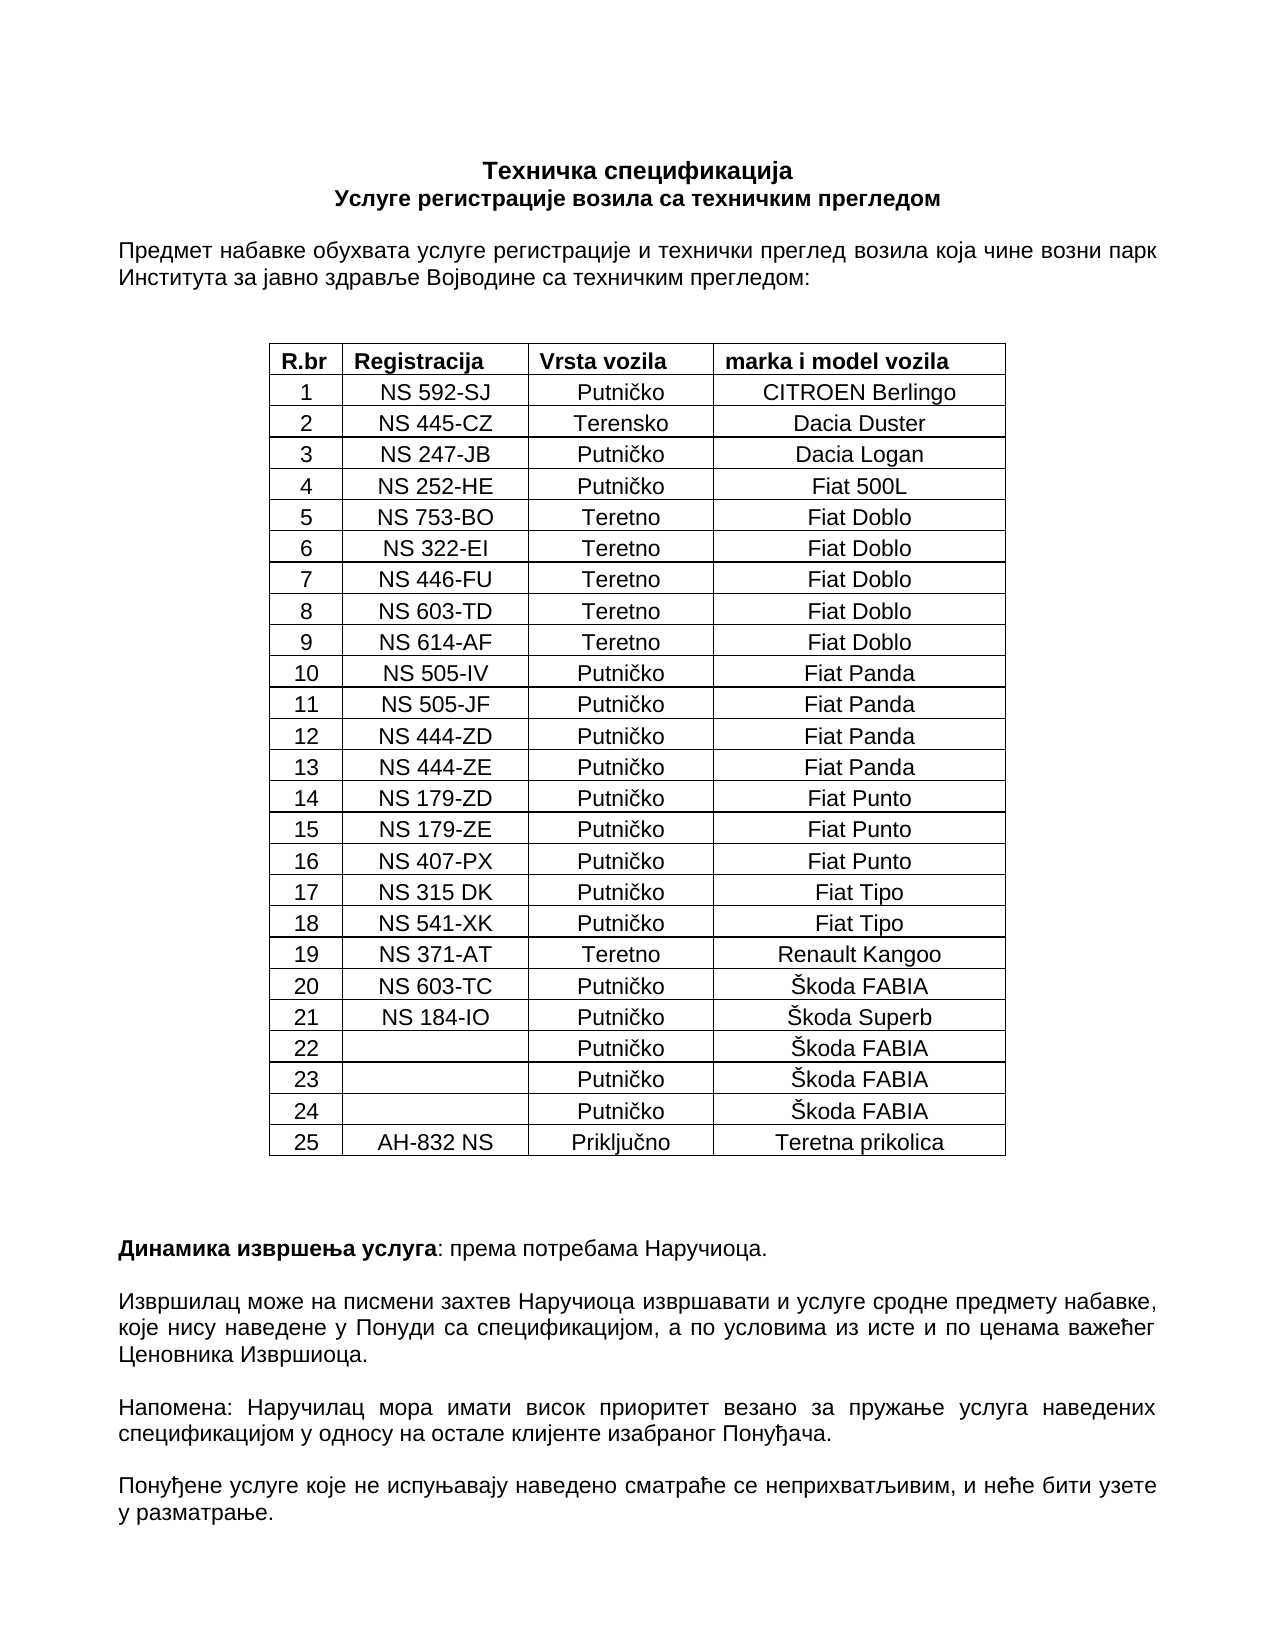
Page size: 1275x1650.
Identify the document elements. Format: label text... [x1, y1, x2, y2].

table_cell 10 [270, 656, 342, 686]
table_cell Fiat Doblo [714, 625, 1005, 655]
table_cell Priključno [529, 1125, 713, 1155]
table_cell Fiat Doblo [714, 531, 1005, 561]
table_cell Fiat Panda [714, 750, 1005, 780]
table_cell NS 444-ZD [343, 719, 528, 749]
table_cell Teretno [529, 625, 713, 655]
table_cell Škoda Superb [714, 1000, 1005, 1030]
table_cell 20 [270, 969, 342, 999]
table_cell 8 [270, 594, 342, 624]
table_cell NS 541-XK [343, 906, 528, 936]
table_cell Putničko [529, 1031, 713, 1061]
table_cell NS 315 DK [343, 875, 528, 905]
table_cell Putničko [529, 906, 713, 936]
table_cell 15 [270, 813, 342, 843]
table_cell NS 371-AT [343, 938, 528, 968]
table_cell 24 [270, 1094, 342, 1124]
table_cell 5 [270, 500, 342, 530]
table_cell NS 592-SJ [343, 375, 528, 405]
table_cell Putničko [529, 469, 713, 499]
table_cell Renault Kangoo [714, 938, 1005, 968]
text Напомена: Наручилац мора имати висок приоритет везано за пружање услуга наведених спецификацијом у односу на остале клијенте изабраног Понуђача. [118, 1393, 1157, 1446]
table_cell NS 179-ZD [343, 781, 528, 811]
table_cell 6 [270, 531, 342, 561]
table_cell Škoda FABIA [714, 1094, 1005, 1124]
table_cell Fiat Panda [714, 688, 1005, 718]
table_cell NS 753-BO [343, 500, 528, 530]
table_cell NS 184-IO [343, 1000, 528, 1030]
text Техничка спецификација [118, 156, 1157, 184]
table_cell 25 [270, 1125, 342, 1155]
table_cell Dacia Duster [714, 406, 1005, 436]
table_cell Teretna prikolica [714, 1125, 1005, 1155]
table_cell Putničko [529, 438, 713, 468]
table_cell Škoda FABIA [714, 1031, 1005, 1061]
table_cell NS 614-AF [343, 625, 528, 655]
text Динамика извршења услуга: према потребама Наручиоца. [118, 1235, 1157, 1262]
text Предмет набавке обухвата услуге регистрације и технички преглед возила која чине возни парк Института за јавно здравље Војводине са техничким прегледом: [118, 237, 1157, 290]
table_cell Fiat 500L [714, 469, 1005, 499]
table_cell Fiat Doblo [714, 594, 1005, 624]
table_cell Fiat Panda [714, 719, 1005, 749]
table_cell Fiat Tipo [714, 875, 1005, 905]
table_cell NS 322-EI [343, 531, 528, 561]
table_cell NS 247-JB [343, 438, 528, 468]
table_cell 13 [270, 750, 342, 780]
table_cell Fiat Punto [714, 813, 1005, 843]
table_cell 12 [270, 719, 342, 749]
table_cell NS 445-CZ [343, 406, 528, 436]
table_cell 9 [270, 625, 342, 655]
table_cell Fiat Doblo [714, 500, 1005, 530]
table_cell Putničko [529, 813, 713, 843]
table_cell NS 444-ZE [343, 750, 528, 780]
table_cell 2 [270, 406, 342, 436]
table_cell Terensko [529, 406, 713, 436]
table_cell 4 [270, 469, 342, 499]
table_cell NS 603-TC [343, 969, 528, 999]
table_cell [343, 1031, 528, 1061]
table_cell Putničko [529, 875, 713, 905]
table_cell Putničko [529, 719, 713, 749]
table_cell Fiat Panda [714, 656, 1005, 686]
table_cell Putničko [529, 844, 713, 874]
table_header Registracija [343, 344, 528, 374]
table_cell AH-832 NS [343, 1125, 528, 1155]
table_cell Fiat Doblo [714, 563, 1005, 593]
table_cell 7 [270, 563, 342, 593]
table_header marka i model vozila [714, 344, 1005, 374]
table_cell Fiat Tipo [714, 906, 1005, 936]
table_cell NS 407-PX [343, 844, 528, 874]
table_cell 21 [270, 1000, 342, 1030]
table_cell 11 [270, 688, 342, 718]
table_cell Putničko [529, 1000, 713, 1030]
table_cell NS 505-IV [343, 656, 528, 686]
table_cell CITROEN Berlingo [714, 375, 1005, 405]
table_cell 14 [270, 781, 342, 811]
table_cell 18 [270, 906, 342, 936]
table_cell Putničko [529, 969, 713, 999]
table_cell Fiat Punto [714, 844, 1005, 874]
table_cell Putničko [529, 656, 713, 686]
table_cell Putničko [529, 688, 713, 718]
table_header R.br [270, 344, 342, 374]
table_cell Putničko [529, 781, 713, 811]
table_cell [343, 1094, 528, 1124]
table_cell Putničko [529, 1094, 713, 1124]
table_cell 1 [270, 375, 342, 405]
text Услуге регистрације возила са техничким прегледом [118, 184, 1157, 211]
table_cell Putničko [529, 1063, 713, 1093]
table_cell NS 179-ZE [343, 813, 528, 843]
table_cell NS 603-TD [343, 594, 528, 624]
table_cell 16 [270, 844, 342, 874]
table_cell Teretno [529, 594, 713, 624]
table_cell Teretno [529, 938, 713, 968]
text Понуђене услуге које не испуњавају наведено сматраће се неприхватљивим, и неће бити узете у разматрање. [118, 1472, 1157, 1525]
table_cell NS 446-FU [343, 563, 528, 593]
table_cell [343, 1063, 528, 1093]
table_header Vrsta vozila [529, 344, 713, 374]
table_cell 3 [270, 438, 342, 468]
table_cell 17 [270, 875, 342, 905]
table_cell Teretno [529, 500, 713, 530]
table_cell Škoda FABIA [714, 1063, 1005, 1093]
table_cell Fiat Punto [714, 781, 1005, 811]
table_cell Putničko [529, 375, 713, 405]
table_cell 23 [270, 1063, 342, 1093]
table_cell NS 505-JF [343, 688, 528, 718]
table_cell NS 252-HE [343, 469, 528, 499]
table_cell 22 [270, 1031, 342, 1061]
table_cell Teretno [529, 563, 713, 593]
table_cell Škoda FABIA [714, 969, 1005, 999]
text Извршилац може на писмени захтев Наручиоца извршавати и услуге сродне предмету набавке, које нису наведене у Понуди са спецификацијом, а по условима из исте и по ценама важећег Ценовника Извршиоца. [118, 1288, 1157, 1367]
table_cell Dacia Logan [714, 438, 1005, 468]
table_cell 19 [270, 938, 342, 968]
table_cell Putničko [529, 750, 713, 780]
table_cell Teretno [529, 531, 713, 561]
